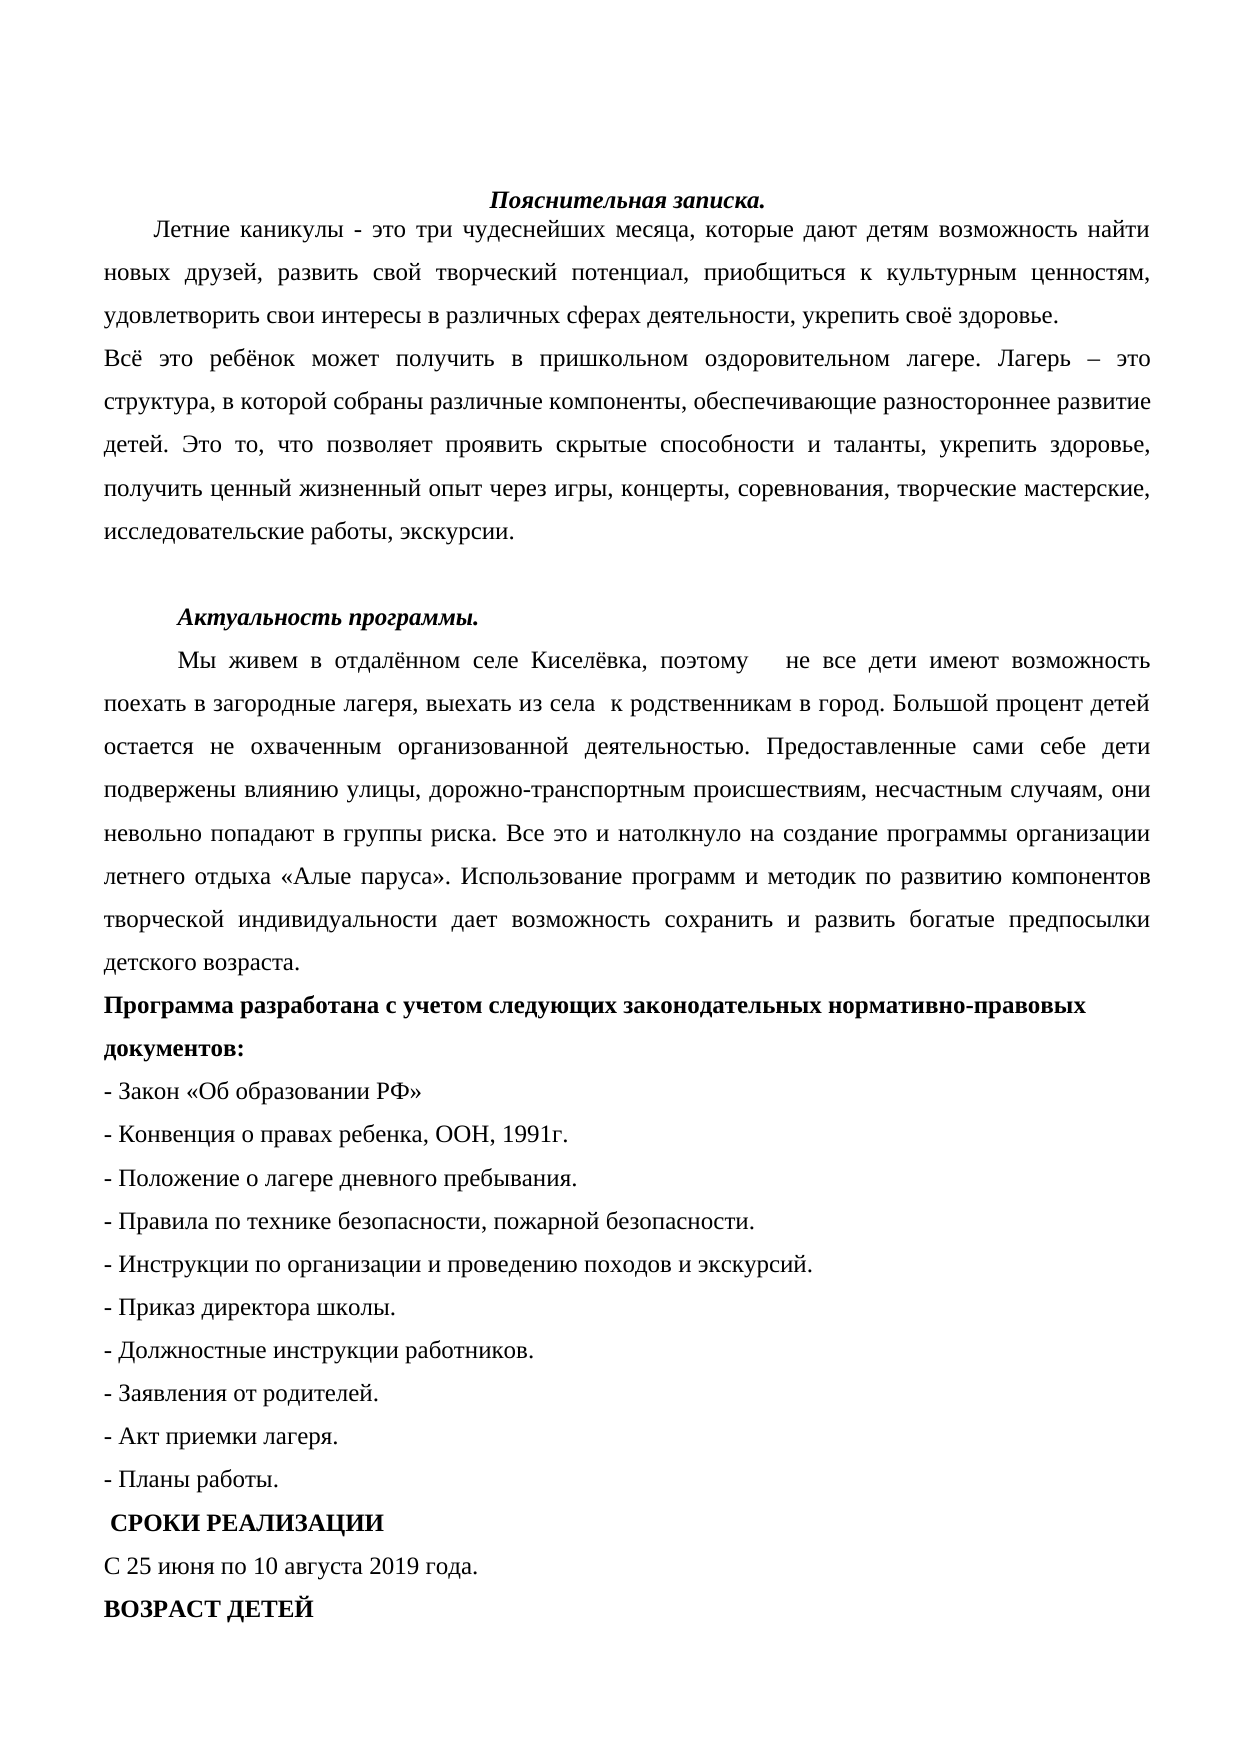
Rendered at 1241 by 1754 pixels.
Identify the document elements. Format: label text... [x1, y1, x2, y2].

text - Должностные инструкции работников. [103, 1335, 1152, 1364]
text - Конвенция о правах ребенка, ООН, 1991г. [103, 1119, 1152, 1148]
text Летние каникулы - это три чудеснейших месяца, которые дают детям возможность найти новых друзей, развить свой творческий потенциал, приобщиться к культурным ценностям, удовлетворить свои интересы в различных сферах деятельности, укрепить своё здоровье. [103, 214, 1152, 329]
text Пояснительная записка. [103, 185, 1152, 214]
text - Заявления от родителей. [103, 1378, 1152, 1407]
text - Положение о лагере дневного пребывания. [103, 1163, 1152, 1191]
text - Приказ директора школы. [103, 1292, 1152, 1321]
text Мы живем в отдалённом селе Киселёвка, поэтому не все дети имеют возможность поехать в загородные лагеря, выехать из села к родственникам в город. Большой процент детей остается не охваченным организованной деятельностью. Предоставленные сами себе дети подвержены влиянию улицы, дорожно-транспортным происшествиям, несчастным случаям, они невольно попадают в группы риска. Все это и натолкнуло на создание программы организации летнего отдыха «Алые паруса». Использование программ и методик по развитию компонентов творческой индивидуальности дает возможность сохранить и развить богатые предпосылки детского возраста. [103, 645, 1152, 976]
text ВОЗРАСТ ДЕТЕЙ [103, 1594, 1152, 1623]
text Актуальность программы. [103, 602, 1152, 631]
text Всё это ребёнок может получить в пришкольном оздоровительном лагере. Лагерь – это структура, в которой собраны различные компоненты, обеспечивающие разностороннее развитие детей. Это то, что позволяет проявить скрытые способности и таланты, укрепить здоровье, получить ценный жизненный опыт через игры, концерты, соревнования, творческие мастерские, исследовательские работы, экскурсии. [103, 343, 1152, 544]
text - Акт приемки лагеря. [103, 1421, 1152, 1450]
text СРОКИ РЕАЛИЗАЦИИ [103, 1508, 1152, 1536]
text - Планы работы. [103, 1464, 1152, 1493]
text Программа разработана с учетом следующих законодательных нормативно-правовых документов: [103, 990, 1152, 1062]
text - Инструкции по организации и проведению походов и экскурсий. [103, 1249, 1152, 1278]
text - Закон «Об образовании РФ» [103, 1076, 1152, 1105]
text С 25 июня по 10 августа 2019 года. [103, 1551, 1152, 1579]
text - Правила по технике безопасности, пожарной безопасности. [103, 1206, 1152, 1234]
